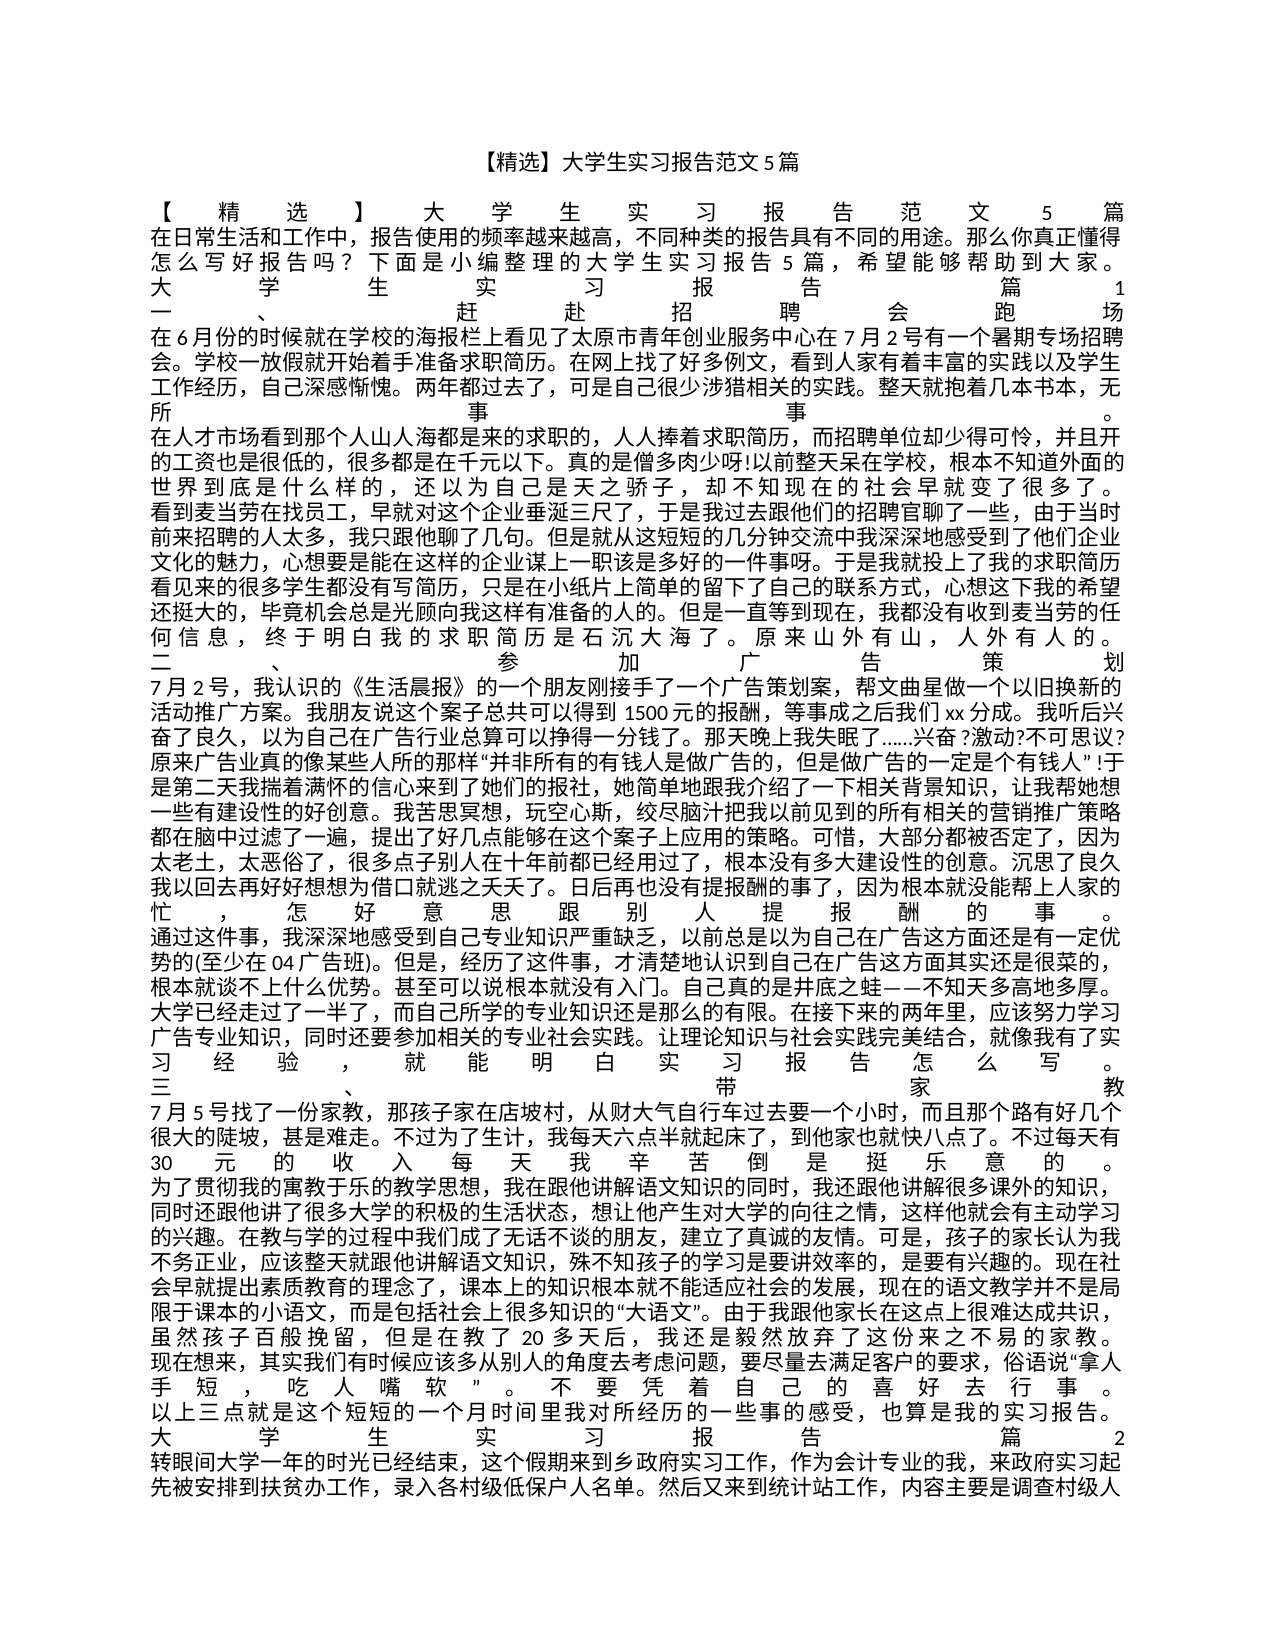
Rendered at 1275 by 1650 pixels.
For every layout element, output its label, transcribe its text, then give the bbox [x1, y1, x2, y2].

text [150, 200, 1125, 1500]
text 【精选】大学生实习报告范文5篇 [150, 150, 1125, 175]
